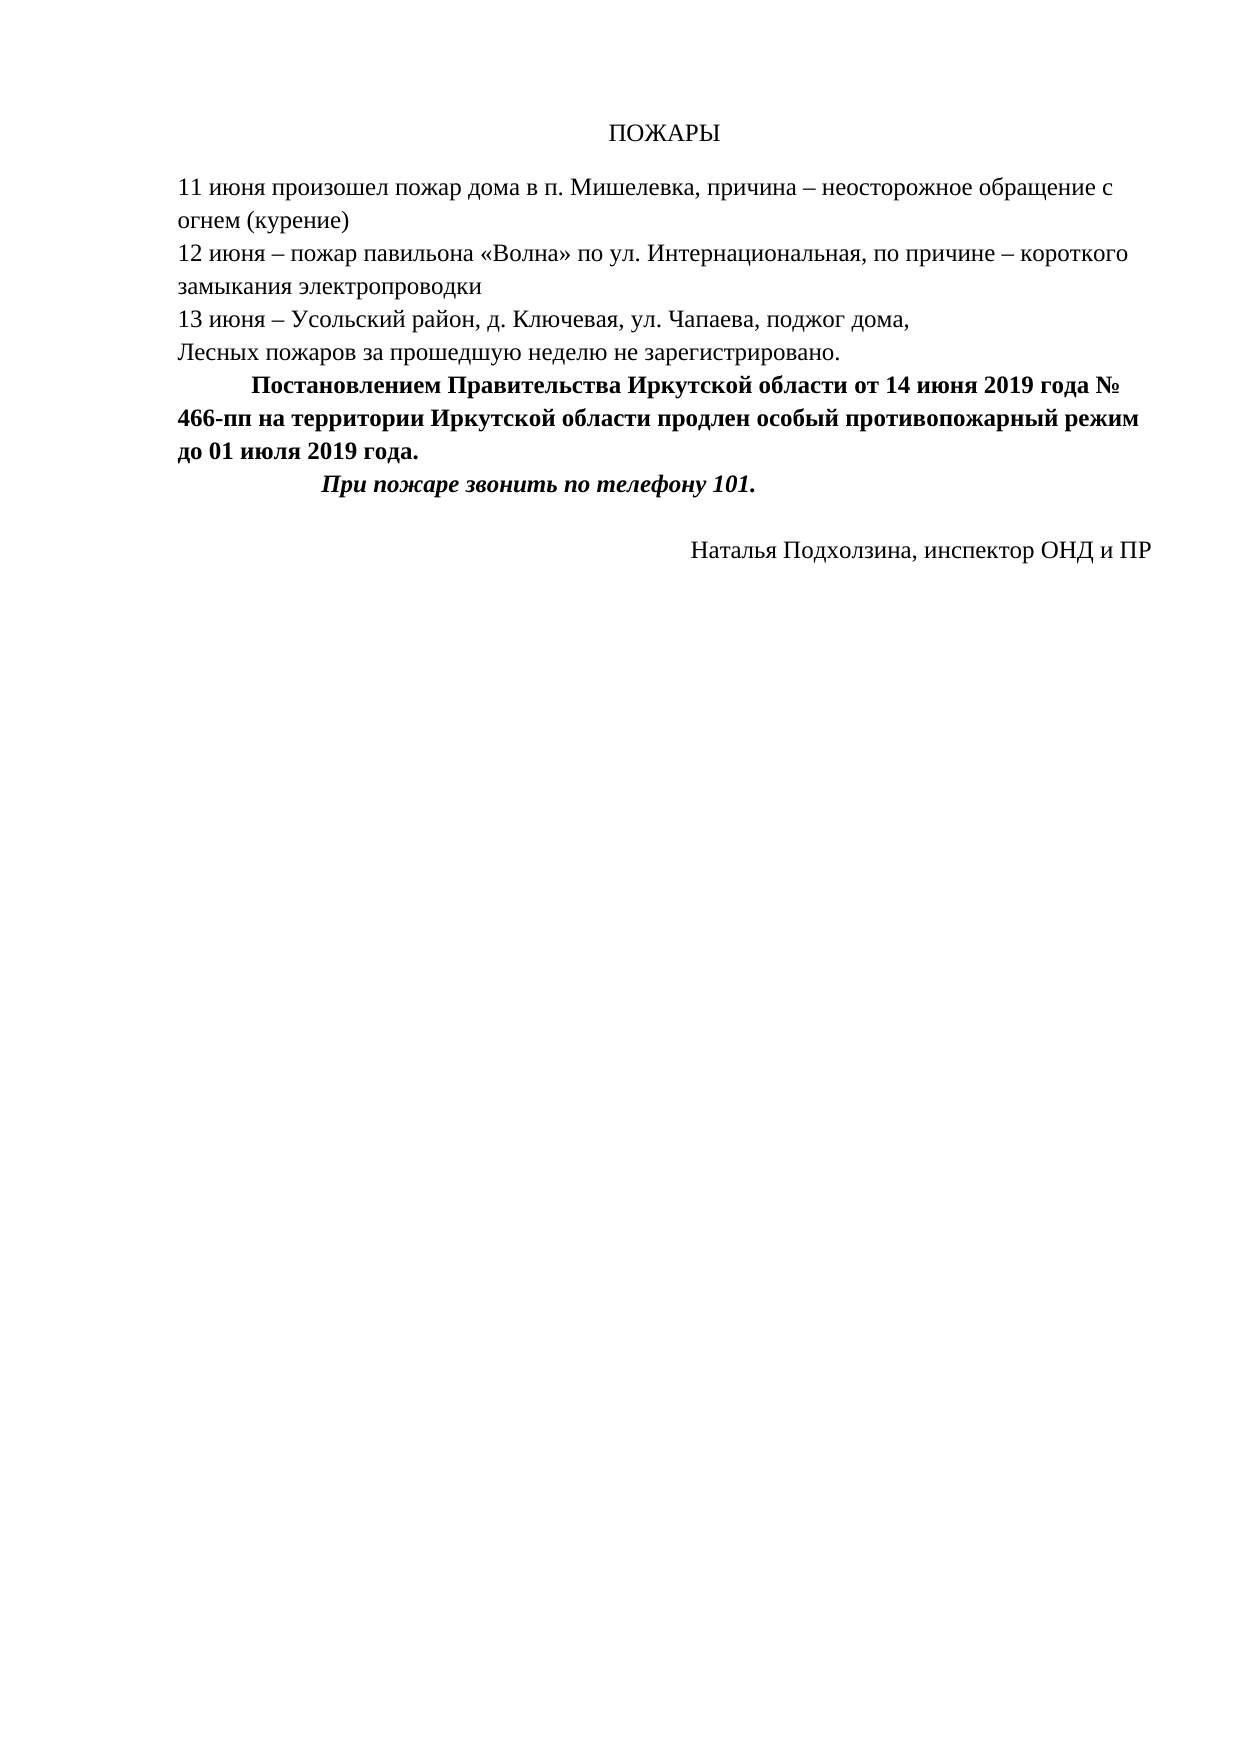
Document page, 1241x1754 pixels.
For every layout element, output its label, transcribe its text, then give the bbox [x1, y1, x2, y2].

text 11 июня произошел пожар дома в п. Мишелевка, причина – неосторожное обращение с огнем (курение) [177, 172, 1152, 234]
text 13 июня – Усольский район, д. Ключевая, ул. Чапаева, поджог дома, [177, 304, 1152, 333]
text 12 июня – пожар павильона «Волна» по ул. Интернациональная, по причине – короткого замыкания электропроводки [177, 238, 1152, 300]
text Наталья Подхолзина, инспектор ОНД и ПР [177, 535, 1152, 564]
text ПОЖАРЫ [177, 118, 1152, 147]
text Постановлением Правительства Иркутской области от 14 июня 2019 года № 466-пп на территории Иркутской области продлен особый противопожарный режим до 01 июля 2019 года. [177, 370, 1152, 465]
text При пожаре звонить по телефону 101. [177, 469, 1152, 498]
text Лесных пожаров за прошедшую неделю не зарегистрировано. [177, 337, 1152, 366]
